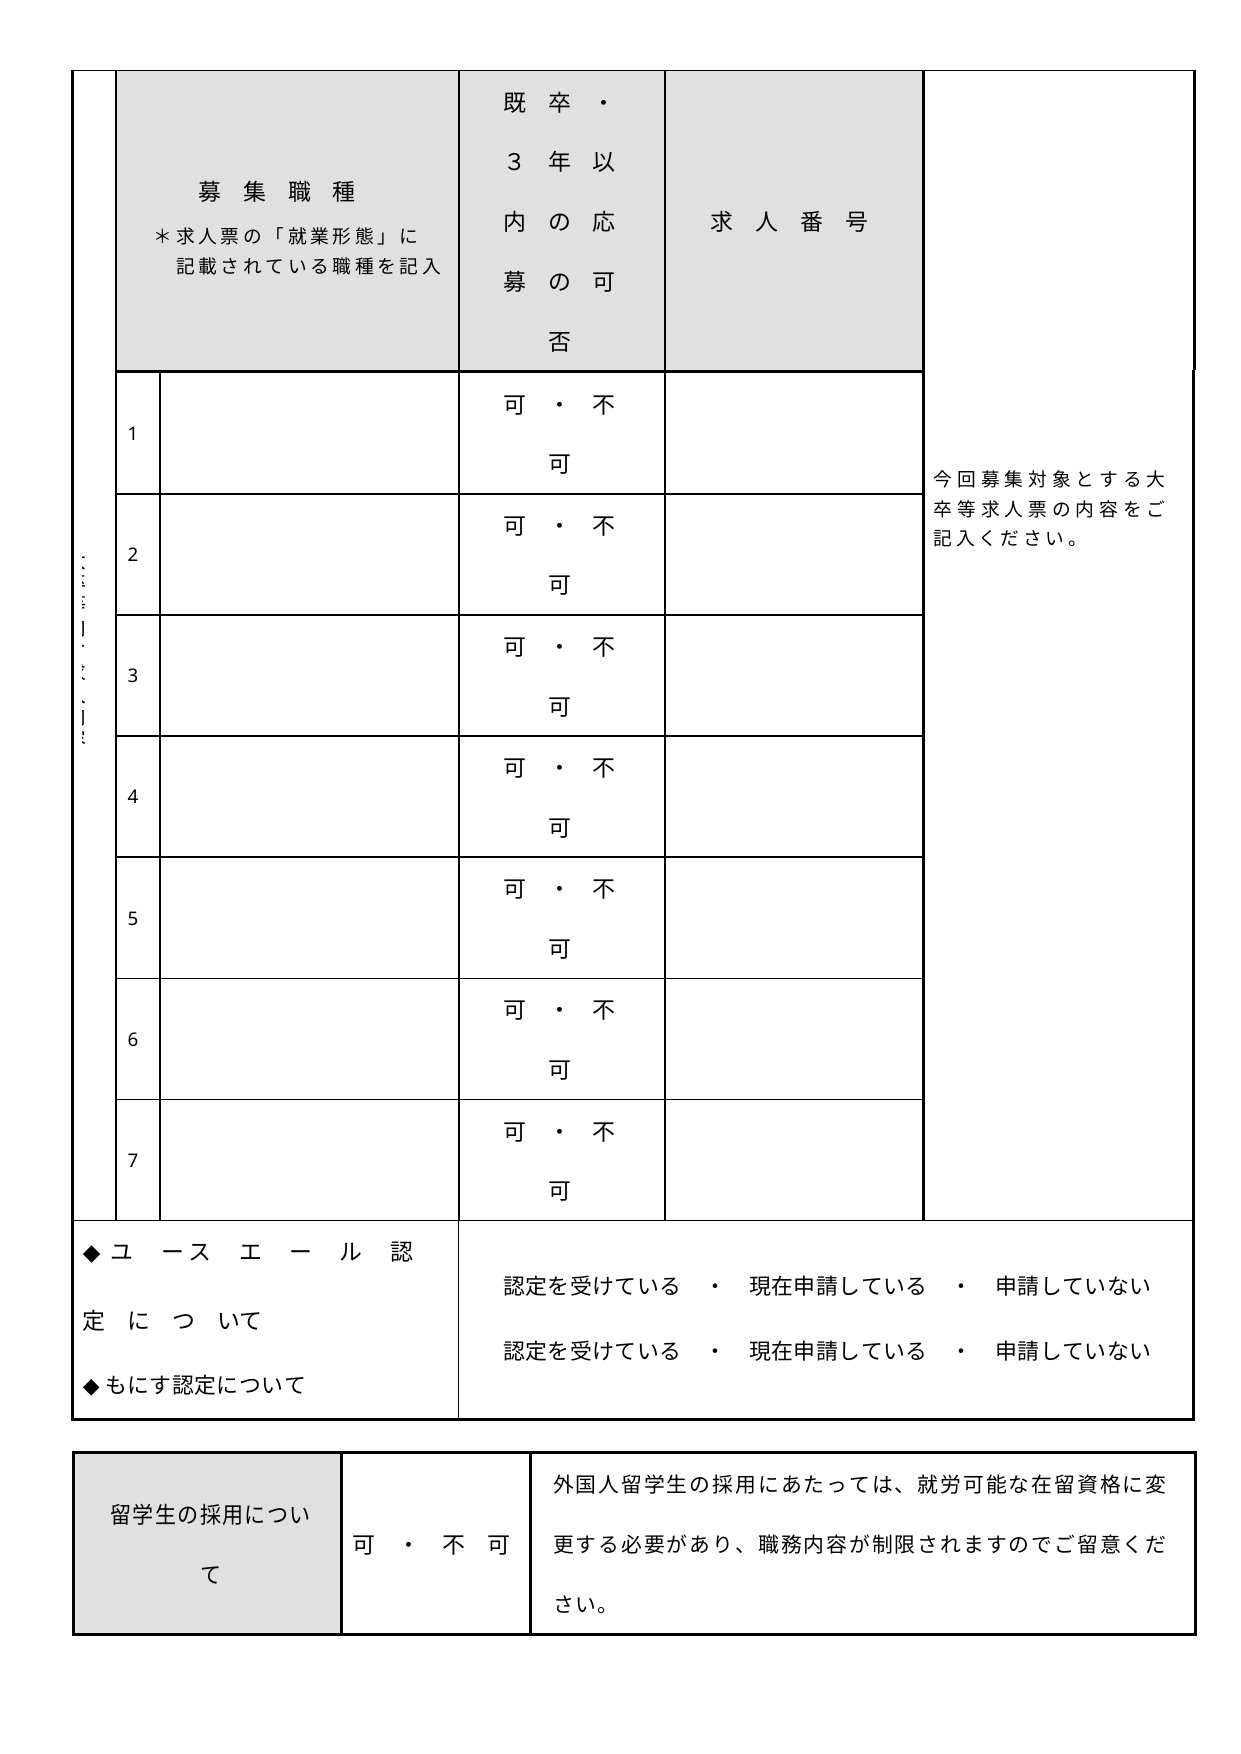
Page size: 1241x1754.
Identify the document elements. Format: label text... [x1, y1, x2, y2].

table_cell 可・不可 [460, 373, 664, 493]
table_cell 2 [117, 495, 159, 614]
table_cell [161, 616, 458, 735]
table_cell 7 [117, 1100, 159, 1220]
table_cell [161, 979, 458, 1098]
table_cell 可・不可 [460, 979, 664, 1098]
table_cell 6 [117, 979, 159, 1098]
table_cell 大卒等向け求人内容 [74, 71, 115, 1220]
table_cell 募集職種 ＊求人票の「就業形態」に 記載されている職種を記入 [117, 71, 458, 370]
table_cell 3 [117, 616, 159, 735]
table_cell ◆ユースエール認定について ◆もにす認定について [74, 1221, 458, 1418]
table_cell [161, 737, 458, 856]
table_cell 1 [117, 373, 159, 493]
table_cell 可・不可 [460, 737, 664, 856]
table_header 外国人留学生の採用にあたっては、就労可能な在留資格に変更する必要があり、職務内容が制限されますのでご留意ください。 [532, 1454, 1194, 1633]
table_cell 可・不可 [460, 616, 664, 735]
table_header 留学生の採用について [75, 1454, 340, 1633]
table_cell 可・不可 [460, 858, 664, 977]
table_cell [666, 737, 922, 856]
table_cell 既卒・３年以内の応募の可否 [460, 71, 664, 370]
table_cell [161, 1100, 458, 1220]
table_cell 今回募集対象とする大卒等求人票の内容をご記入ください。 [925, 370, 1192, 1220]
table_cell [666, 979, 922, 1098]
table_cell [161, 495, 458, 614]
table_cell 4 [117, 737, 159, 856]
table_cell 可・不可 [460, 495, 664, 614]
table_cell [666, 373, 922, 493]
table_cell [666, 858, 922, 977]
table_cell [666, 495, 922, 614]
table_cell [666, 1100, 922, 1220]
table_cell [666, 616, 922, 735]
table_cell 求人番号 [666, 71, 922, 370]
table_cell [161, 858, 458, 977]
table_cell [161, 373, 458, 493]
table_header 可・不可 [343, 1454, 529, 1633]
table_cell 可・不可 [460, 1100, 664, 1220]
table_cell [925, 71, 1193, 370]
table_cell 認定を受けている ・ 現在申請している ・ 申請していない 認定を受けている ・ 現在申請している ・ 申請していない [459, 1221, 1192, 1418]
table_cell 5 [117, 858, 159, 977]
